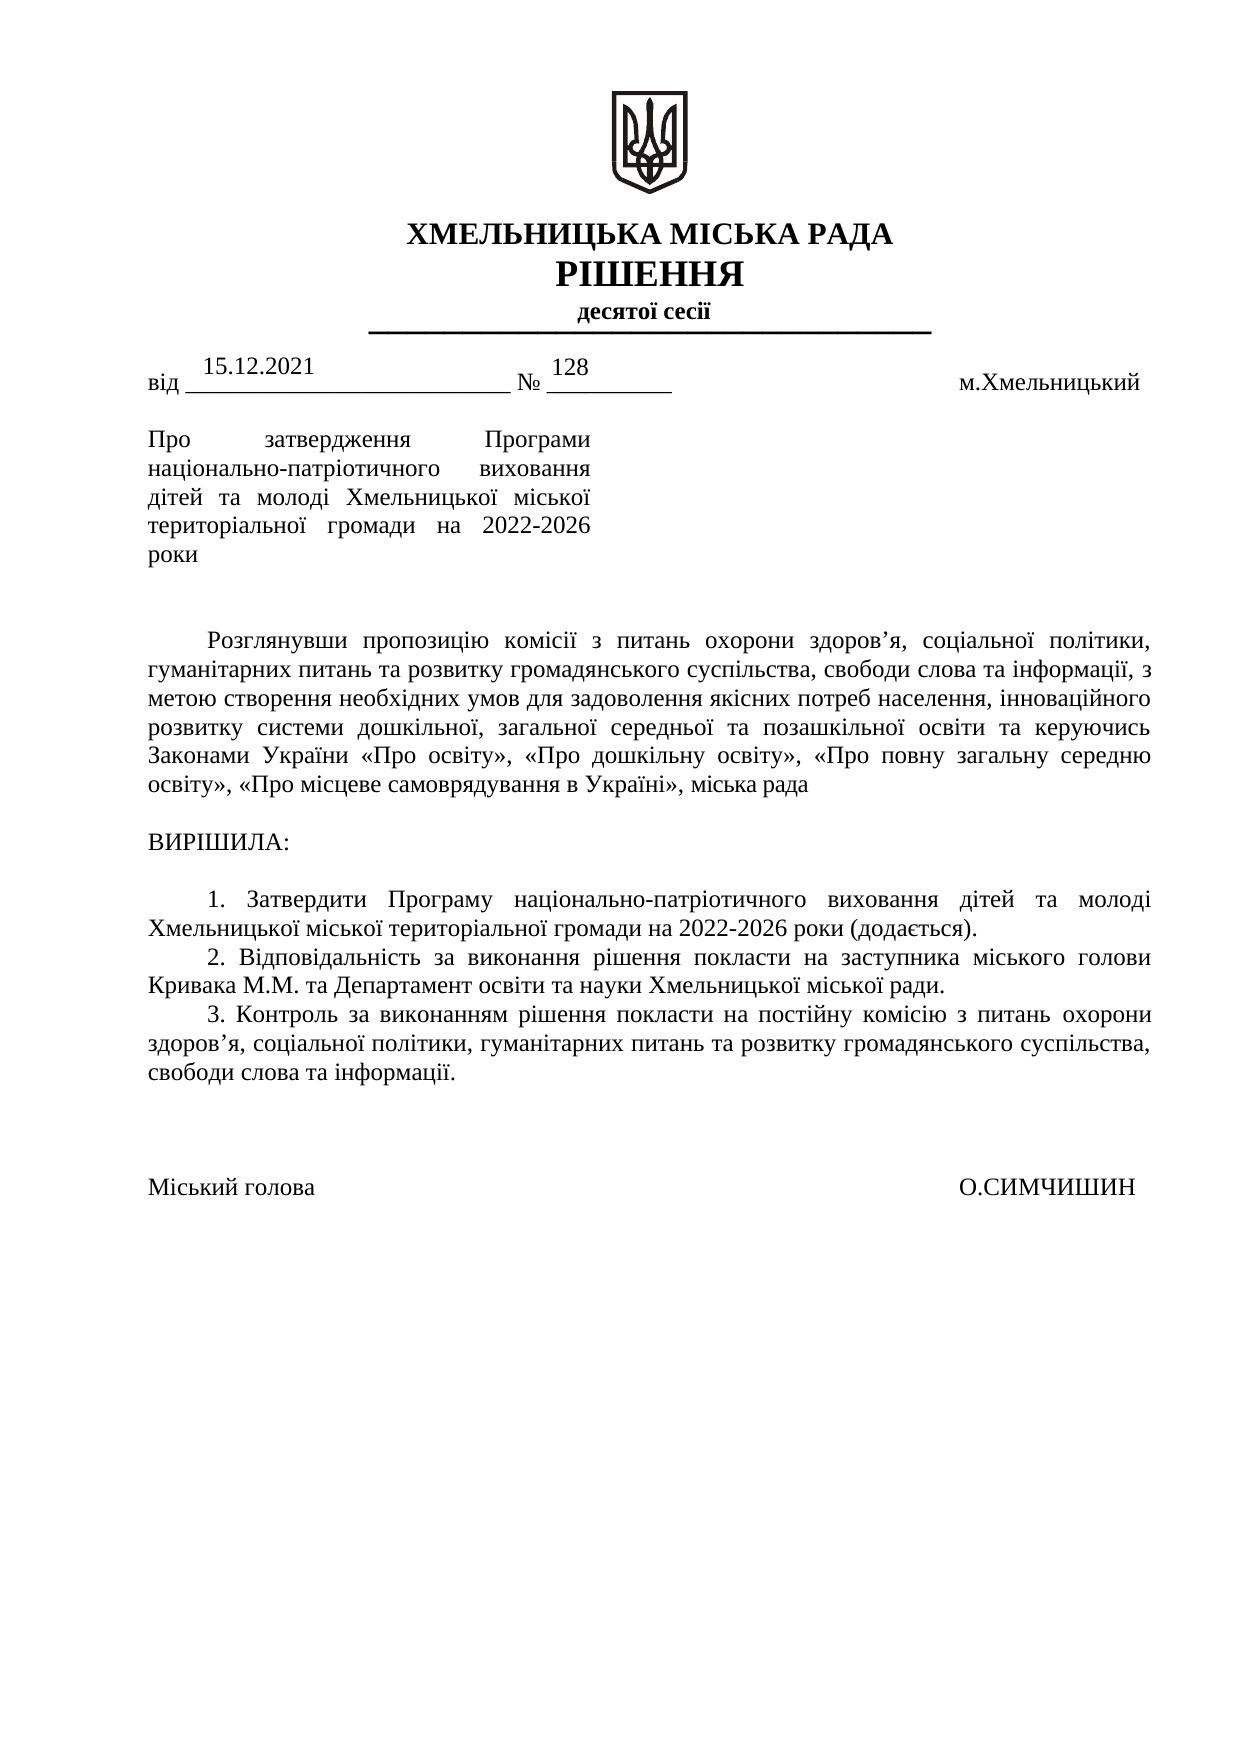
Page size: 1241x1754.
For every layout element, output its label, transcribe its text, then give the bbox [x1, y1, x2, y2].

text Розглянувши пропозицію комісії з питань охорони здоров’я, соціальної політики, гуманітарних питань та розвитку громадянського суспільства, свободи слова та інформації, з метою створення необхідних умов для задоволення якісних потреб населення, інноваційного розвитку системи дошкільної, загальної середньої та позашкільної освіти та керуючись Законами України «Про освіту», «Про дошкільну освіту», «Про повну загальну середню освіту», «Про місцеве самоврядування в Україні», міська рада [148, 654, 1152, 798]
text Міський голова О.СИМЧИШИН [148, 1172, 1152, 1200]
text Про затвердження Програми національно-патріотичного виховання дітей та молоді Хмельницької міської територіальної громади на 2022-2026 роки [148, 424, 591, 568]
text 2. Відповідальність за виконання рішення покласти на заступника міського голови Кривака М.М. та Департамент освіти та науки Хмельницької міської ради. [148, 942, 1152, 999]
text РІШЕННЯ [148, 252, 1152, 295]
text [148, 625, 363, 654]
text 1. Затвердити Програму національно-патріотичного виховання дітей та молоді Хмельницької міської територіальної громади на 2022-2026 роки (додається). [148, 884, 1152, 942]
text 3. Контроль за виконанням рішення покласти на постійну комісію з питань охорони здоров’я, соціальної політики, гуманітарних питань та розвитку громадянського суспільства, свободи слова та інформації. [148, 999, 1152, 1085]
text ______________________________ [148, 295, 1152, 338]
text ХМЕЛЬНИЦЬКА МІСЬКА РАДА [148, 216, 1152, 252]
text від __________________________ № __________ м.Хмельницький [148, 367, 1152, 395]
text ВИРІШИЛА: [148, 827, 1152, 855]
